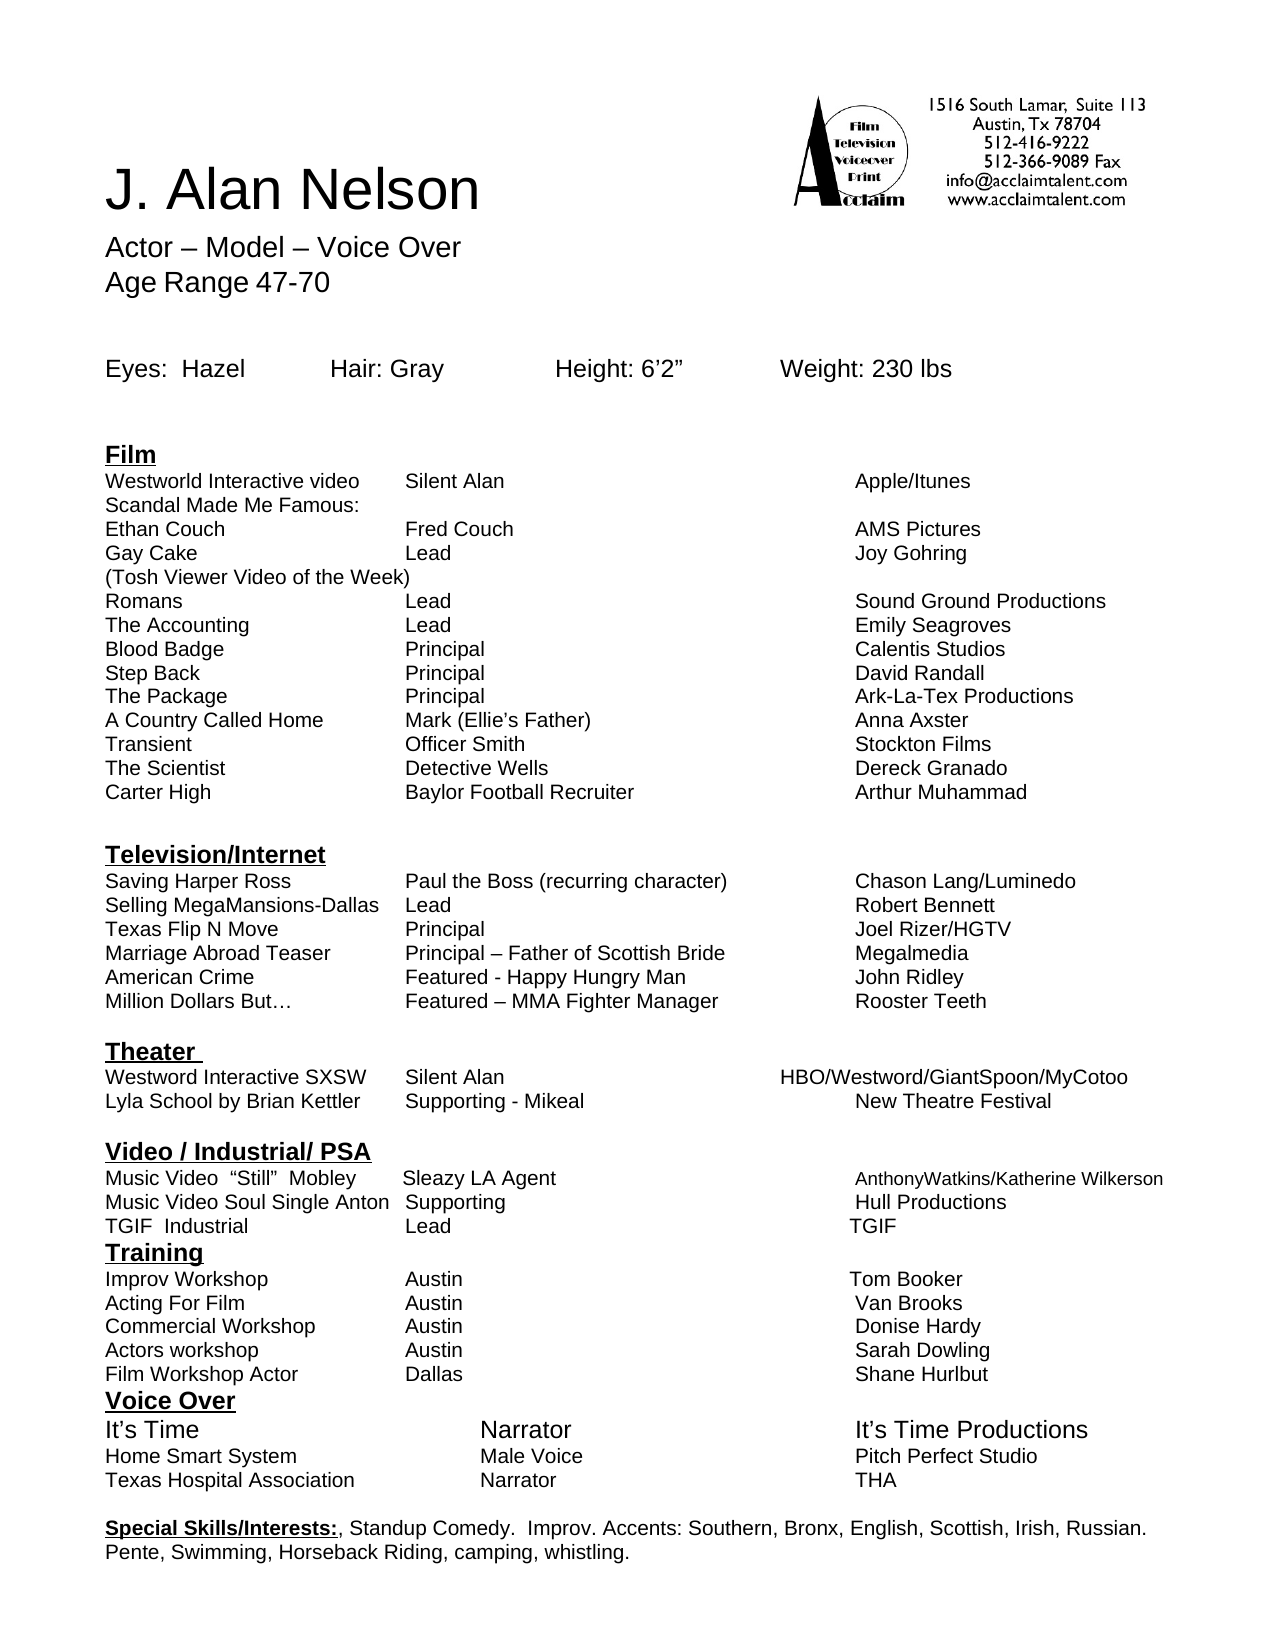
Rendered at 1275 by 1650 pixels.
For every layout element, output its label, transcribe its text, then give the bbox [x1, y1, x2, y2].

text Million Dollars But… Featured – MMA Fighter Manager Rooster Teeth [105, 988, 1170, 1012]
text Music Video Soul Single Anton Supporting Hull Productions [105, 1190, 1170, 1214]
text Music Video “Still” Mobley Sleazy LA Agent AnthonyWatkins/Katherine Wilkerson [105, 1166, 1170, 1190]
text Acting For Film Austin Van Brooks [105, 1290, 1170, 1314]
text Selling MegaMansions-Dallas Lead Robert Bennett [105, 893, 1170, 917]
text Age Range 47-70 [105, 265, 1170, 298]
text Westword Interactive SXSW Silent Alan HBO/Westword/GiantSpoon/MyCotoo [105, 1065, 1170, 1089]
text Blood Badge Principal Calentis Studios [105, 636, 1170, 660]
text (Tosh Viewer Video of the Week) [105, 564, 1170, 588]
text Theater [105, 1036, 1170, 1065]
text Romans Lead Sound Ground Productions [105, 588, 1170, 612]
text J. Alan Nelson Actor – Model – Voice Over [105, 89, 1170, 265]
text Marriage Abroad Teaser Principal – Father of Scottish Bride Megalmedia [105, 941, 1170, 964]
text Actors workshop Austin Sarah Dowling [105, 1338, 1170, 1362]
text A Country Called Home Mark (Ellie’s Father) Anna Axster [105, 708, 1170, 732]
text It’s Time Narrator It’s Time Productions [105, 1415, 1170, 1444]
text Westworld Interactive video Silent Alan Apple/Itunes [105, 469, 1170, 493]
text Texas Flip N Move Principal Joel Rizer/HGTV [105, 917, 1170, 941]
text Voice Over [105, 1386, 1170, 1415]
text Film Workshop Actor Dallas Shane Hurlbut [105, 1362, 1170, 1386]
text Saving Harper Ross Paul the Boss (recurring character) Chason Lang/Luminedo [105, 869, 1170, 893]
text Film [105, 440, 1170, 469]
text TGIF Industrial Lead TGIF [105, 1214, 1170, 1238]
text Improv Workshop Austin Tom Booker [105, 1266, 1170, 1290]
text Ethan Couch Fred Couch AMS Pictures [105, 517, 1170, 541]
picture [780, 89, 1164, 210]
text The Accounting Lead Emily Seagroves [105, 612, 1170, 636]
text Texas Hospital Association Narrator THA [105, 1468, 1170, 1492]
text Home Smart System Male Voice Pitch Perfect Studio [105, 1444, 1170, 1468]
text Training [105, 1238, 1170, 1266]
text Lyla School by Brian Kettler Supporting - Mikeal New Theatre Festival [105, 1089, 1170, 1113]
text The Scientist Detective Wells Dereck Granado [105, 756, 1170, 780]
text Step Back Principal David Randall [105, 660, 1170, 684]
text Transient Officer Smith Stockton Films [105, 732, 1170, 756]
text Scandal Made Me Famous: [105, 493, 1170, 517]
text Gay Cake Lead Joy Gohring [105, 541, 1170, 564]
text Carter High Baylor Football Recruiter Arthur Muhammad [105, 780, 1170, 804]
text Video / Industrial/ PSA [105, 1137, 1170, 1166]
text American Crime Featured - Happy Hungry Man John Ridley [105, 964, 1170, 988]
text Eyes: Hazel Hair: Gray Height: 6’2” Weight: 230 lbs [105, 354, 1170, 382]
text Television/Internet [105, 840, 1170, 869]
text Commercial Workshop Austin Donise Hardy [105, 1314, 1170, 1338]
text Special Skills/Interests:, Standup Comedy. Improv. Accents: Southern, Bronx, English, Scottish, Irish, Russian. Pente, Swimming, Horseback Riding, camping, whistling. [105, 1516, 1170, 1563]
text The Package Principal Ark-La-Tex Productions [105, 684, 1170, 708]
